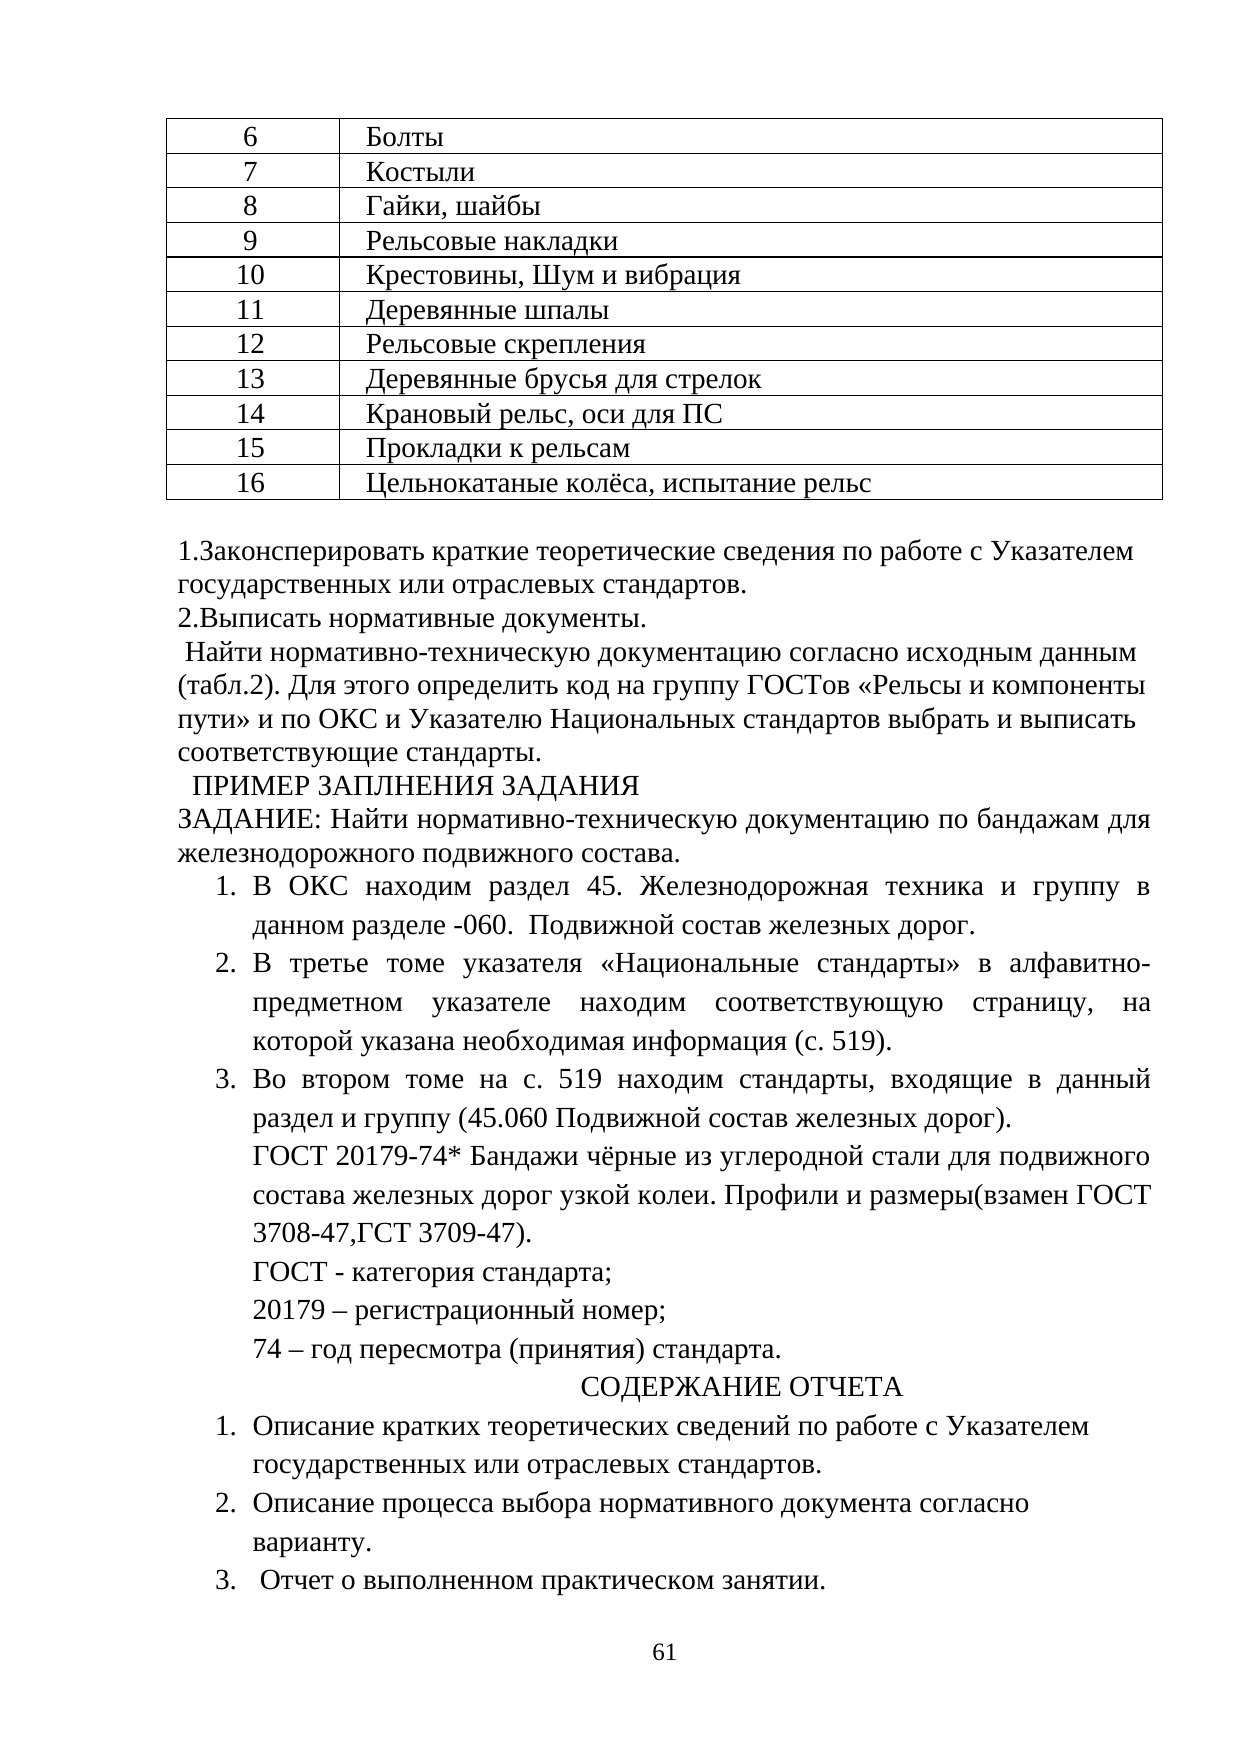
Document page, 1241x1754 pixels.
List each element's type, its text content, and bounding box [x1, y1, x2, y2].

table_cell 8 [167, 188, 339, 222]
table_cell Гайки, шайбы [340, 188, 1162, 222]
text СОДЕРЖАНИЕ ОТЧЕТА [252, 1369, 1152, 1403]
table_cell 13 [167, 361, 339, 395]
text ГОСТ 20179-74* Бандажи чёрные из углеродной стали для подвижного состава железных дорог узкой колеи. Профили и размеры(взамен ГОСТ 3708-47,ГСТ 3709-47). [252, 1138, 1152, 1249]
list Во втором томе на с. 519 находим стандарты, входящие в данный раздел и группу (45.060 Подвижной состав железных дорог). [215, 1061, 1152, 1133]
table_cell Крановый рельс, оси для ПС [340, 396, 1162, 429]
table_cell 6 [167, 119, 339, 153]
table_cell 11 [167, 292, 339, 326]
table_cell 15 [167, 430, 339, 464]
table_cell Рельсовые накладки [340, 223, 1162, 256]
text государственных или отраслевых стандартов. [177, 567, 1152, 600]
list Описание процесса выбора нормативного документа согласно варианту. [215, 1485, 1152, 1557]
text ЗАДАНИЕ: Найти нормативно-техническую документацию по бандажам для железнодорожного подвижного состава. [177, 801, 1152, 868]
text ПРИМЕР ЗАПЛНЕНИЯ ЗАДАНИЯ [177, 768, 1152, 801]
list В ОКС находим раздел 45. Железнодорожная техника и группу в данном разделе -060. Подвижной состав железных дорог. [215, 868, 1152, 941]
list Описание кратких теоретических сведений по работе с Указателем государственных или отраслевых стандартов. [215, 1408, 1152, 1480]
table_cell Прокладки к рельсам [340, 430, 1162, 464]
text 20179 – регистрационный номер; [252, 1292, 1152, 1326]
table_cell 9 [167, 223, 339, 256]
table_cell 10 [167, 258, 339, 291]
table_cell 14 [167, 396, 339, 429]
table_cell Деревянные шпалы [340, 292, 1162, 326]
text 2.Выписать нормативные документы. [177, 600, 1152, 634]
table_cell 16 [167, 465, 339, 498]
table_cell Болты [340, 119, 1162, 153]
text 1.Законсперировать краткие теоретические сведения по работе с Указателем [177, 533, 1152, 567]
list Отчет о выполненном практическом занятии. [215, 1562, 1152, 1596]
table_cell Костыли [340, 154, 1162, 187]
table_cell 12 [167, 327, 339, 360]
text Найти нормативно-техническую документацию согласно исходным данным (табл.2). Для этого определить код на группу ГОСТов «Рельсы и компоненты пути» и по ОКС и Указателю Национальных стандартов выбрать и выписать соответствующие стандарты. [177, 634, 1152, 768]
table_cell Деревянные брусья для стрелок [340, 361, 1162, 395]
list В третье томе указателя «Национальные стандарты» в алфавитно-предметном указателе находим соответствующую страницу, на которой указана необходимая информация (с. 519). [215, 946, 1152, 1056]
text 74 – год пересмотра (принятия) стандарта. [252, 1331, 1152, 1364]
table_cell Цельнокатаные колёса, испытание рельс [340, 465, 1162, 498]
text ГОСТ - категория стандарта; [252, 1254, 1152, 1287]
table_cell Рельсовые скрепления [340, 327, 1162, 360]
table_cell 7 [167, 154, 339, 187]
table_cell Крестовины, Шум и вибрация [340, 258, 1162, 291]
